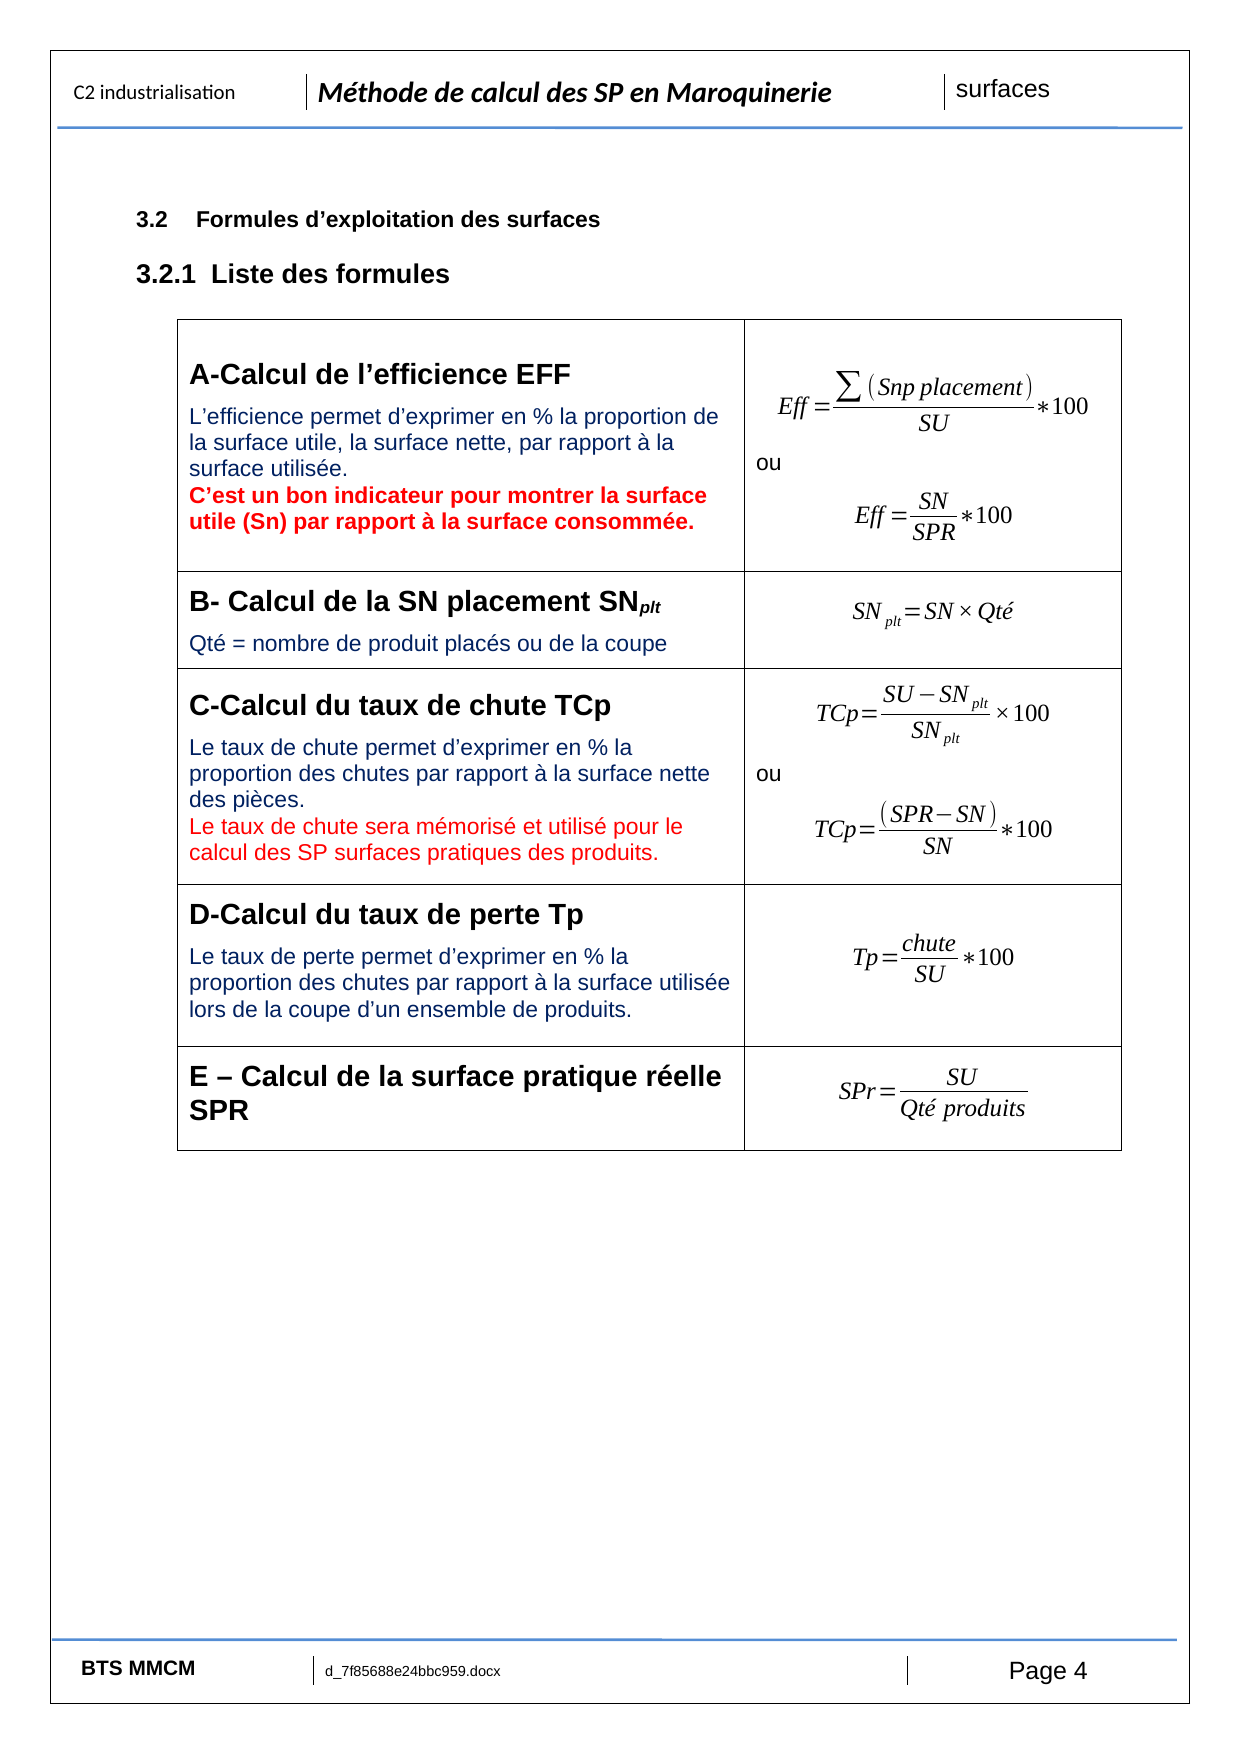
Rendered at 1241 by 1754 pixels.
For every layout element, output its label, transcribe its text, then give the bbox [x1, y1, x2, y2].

table_cell [745, 572, 1121, 668]
table_cell B- Calcul de la SN placement SNplt Qté = nombre de produit placés ou de la coupe [178, 572, 744, 668]
subtitle Liste des formules [136, 258, 1122, 289]
table_cell ou [745, 669, 1121, 884]
table_header ou [745, 320, 1121, 571]
table_cell E – Calcul de la surface pratique réelle SPR [178, 1047, 744, 1150]
table_cell C-Calcul du taux de chute TCp Le taux de chute permet d’exprimer en % la proportion des chutes par rapport à la surface nette des pièces. Le taux de chute sera mémorisé et utilisé pour le calcul des SP surfaces pratiques des produits. [178, 669, 744, 884]
table_cell [745, 1047, 1121, 1150]
table_cell [745, 885, 1121, 1046]
table_cell D-Calcul du taux de perte Tp Le taux de perte permet d’exprimer en % la proportion des chutes par rapport à la surface utilisée lors de la coupe d’un ensemble de produits. [178, 885, 744, 1046]
subtitle Formules d’exploitation des surfaces [136, 206, 1122, 233]
table_header A-Calcul de l’efficience EFF L’efficience permet d’exprimer en % la proportion de la surface utile, la surface nette, par rapport à la surface utilisée. C’est un bon indicateur pour montrer la surface utile (Sn) par rapport à la surface consommée. [178, 320, 744, 571]
